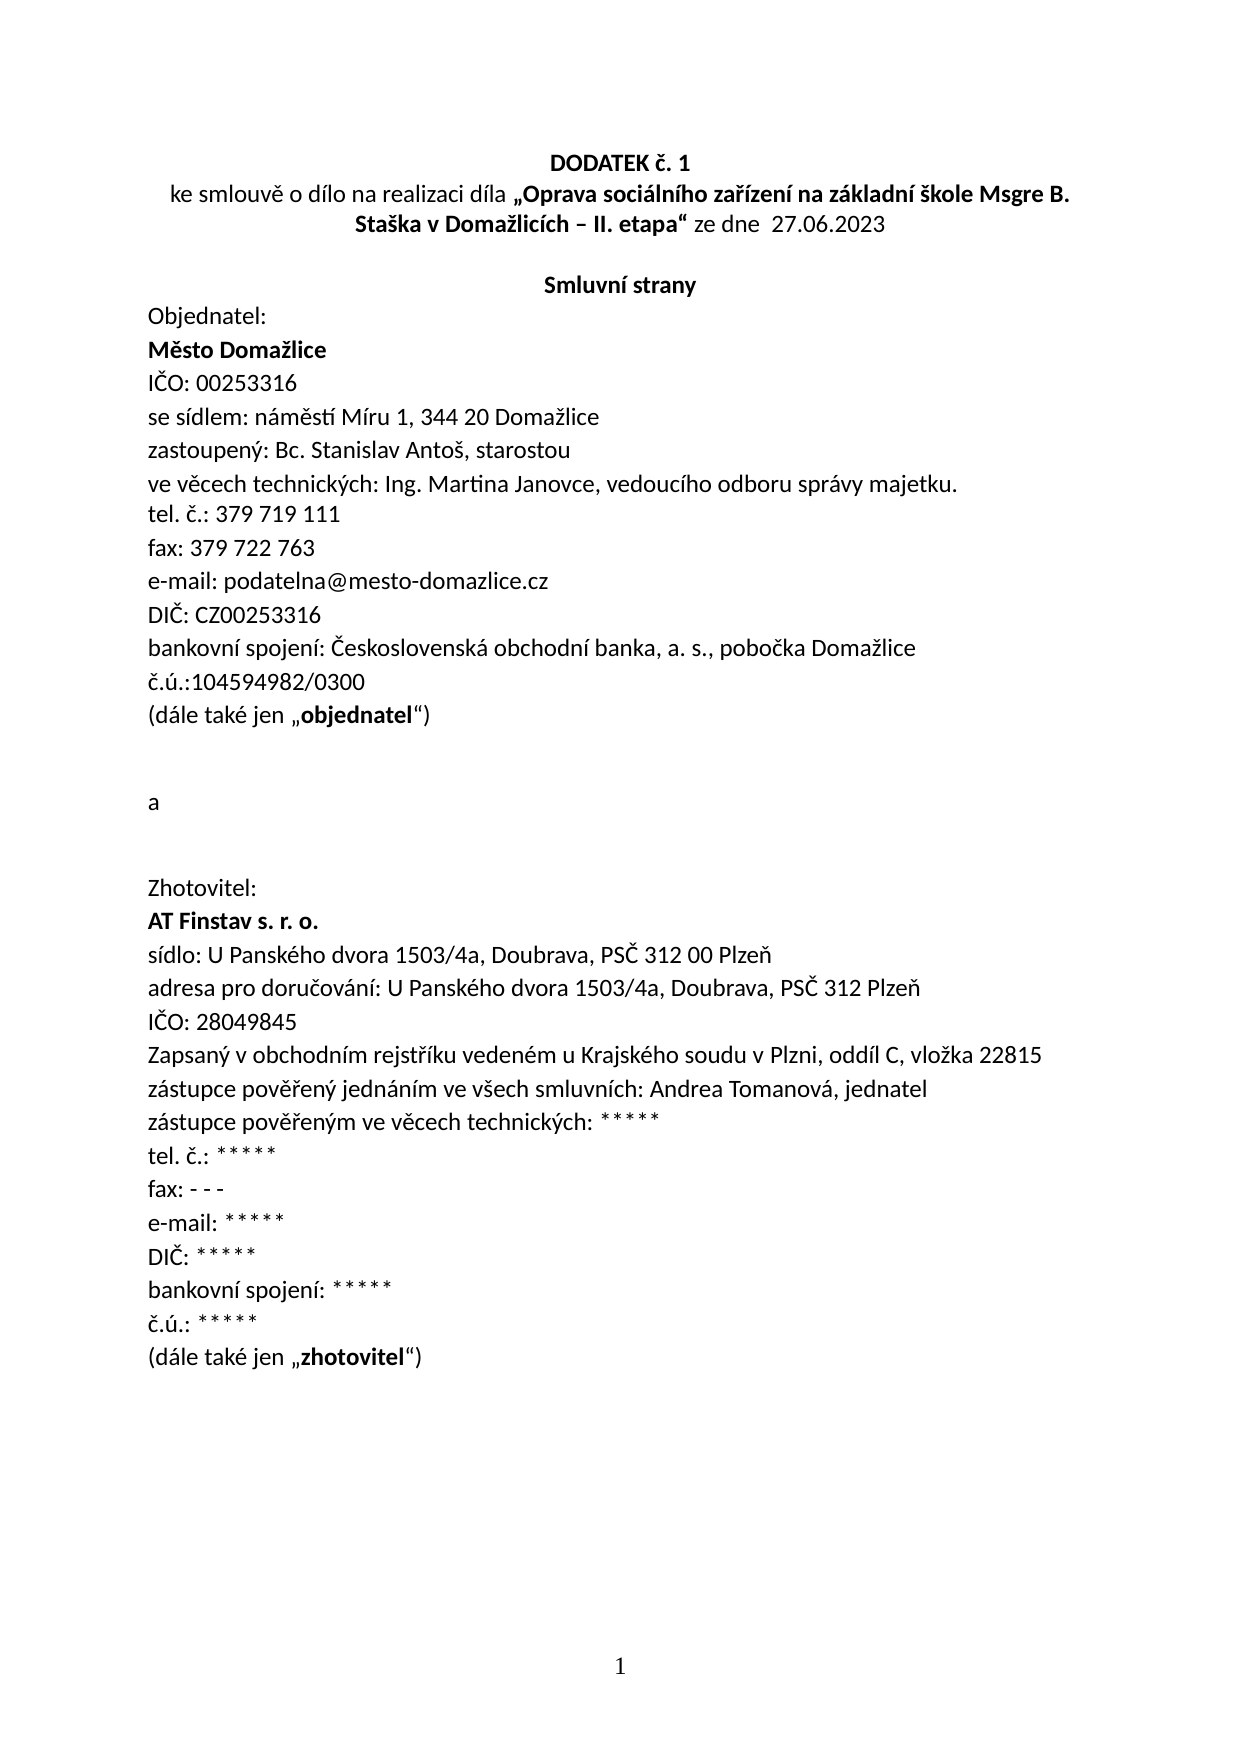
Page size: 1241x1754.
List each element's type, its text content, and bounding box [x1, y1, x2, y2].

text Město Domažlice [148, 334, 1093, 364]
text e-mail: podatelna@mesto-domazlice.cz [148, 566, 1093, 596]
text DIČ: ***** [148, 1241, 1093, 1271]
text DIČ: CZ00253316 [148, 599, 1093, 629]
text a [148, 786, 1093, 816]
text (dále také jen „zhotovitel“) [148, 1341, 1093, 1372]
text zástupce pověřený jednáním ve všech smluvních: Andrea Tomanová, jednatel [148, 1073, 1093, 1103]
text tel. č.: 379 719 111 [148, 498, 1093, 529]
text e-mail: ***** [148, 1207, 1093, 1238]
text se sídlem: náměstí Míru 1, 344 20 Domažlice [148, 401, 1093, 431]
text AT Finstav s. r. o. [148, 905, 1093, 936]
text Zhotovitel: [148, 872, 1093, 902]
text fax: 379 722 763 [148, 532, 1093, 562]
text zástupce pověřeným ve věcech technických: ***** [148, 1107, 1093, 1137]
text ke smlouvě o dílo na realizaci díla „Oprava sociálního zařízení na základní škole Msgre B. Staška v Domažlicích – II. etapa“ ze dne 27.06.2023 [148, 178, 1093, 239]
text IČO: 00253316 [148, 367, 1093, 398]
text IČO: 28049845 [148, 1006, 1093, 1036]
text bankovní spojení: ***** [148, 1274, 1093, 1305]
text Zapsaný v obchodním rejstříku vedeném u Krajského soudu v Plzni, oddíl C, vložka 22815 [148, 1039, 1093, 1070]
text adresa pro doručování: U Panského dvora 1503/4a, Doubrava, PSČ 312 Plzeň [148, 972, 1093, 1003]
text Objednatel: [148, 300, 1093, 331]
text sídlo: U Panského dvora 1503/4a, Doubrava, PSČ 312 00 Plzeň [148, 939, 1093, 969]
text bankovní spojení: Československá obchodní banka, a. s., pobočka Domažlice [148, 633, 1093, 663]
text tel. č.: ***** [148, 1140, 1093, 1171]
text ve věcech technických: Ing. Martina Janovce, vedoucího odboru správy majetku. [148, 468, 1093, 498]
text č.ú.:104594982/0300 [148, 666, 1093, 697]
text DODATEK č. 1 [148, 148, 1093, 178]
text č.ú.: ***** [148, 1308, 1093, 1338]
text fax: - - - [148, 1174, 1093, 1204]
text Smluvní strany [148, 270, 1093, 300]
text zastoupený: Bc. Stanislav Antoš, starostou [148, 434, 1093, 465]
text (dále také jen „objednatel“) [148, 700, 1093, 730]
